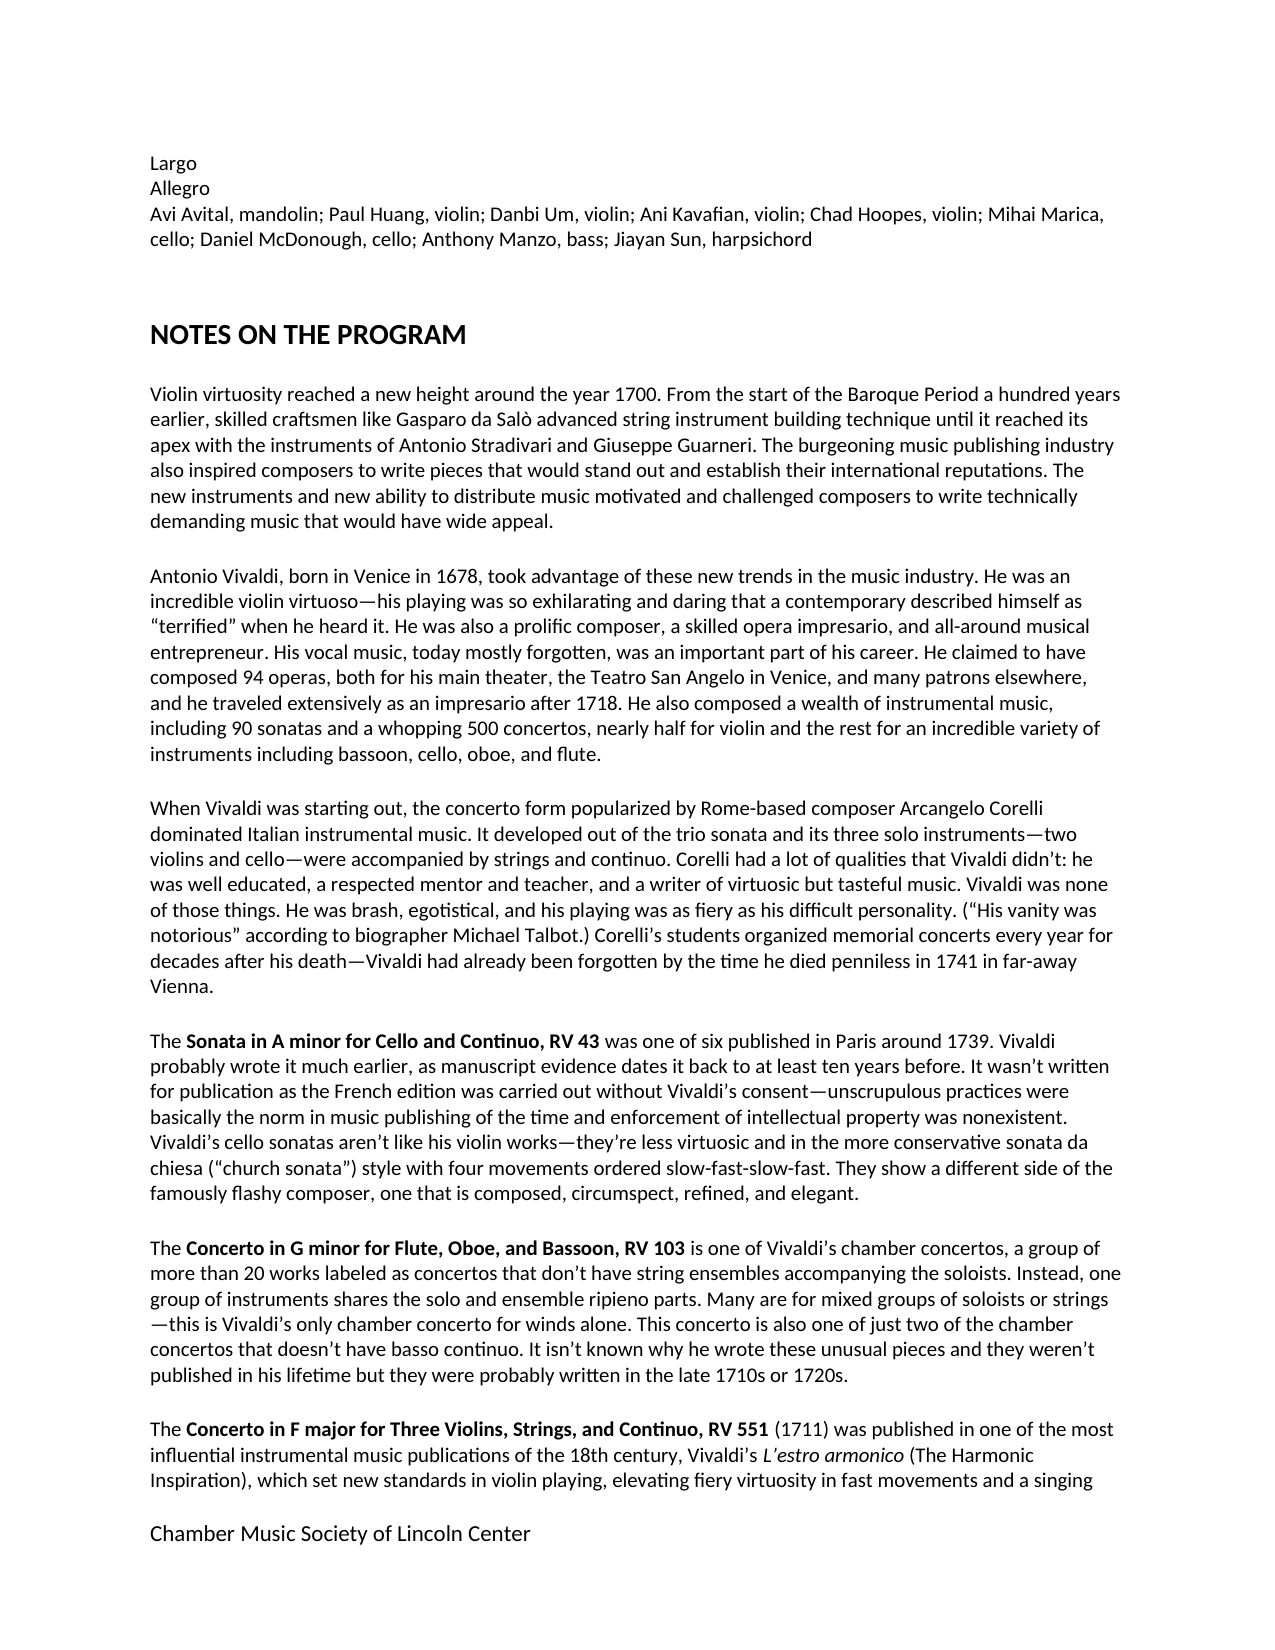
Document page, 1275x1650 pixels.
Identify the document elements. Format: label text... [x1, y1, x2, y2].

text When Vivaldi was starting out, the concerto form popularized by Rome-based composer Arcangelo Corelli dominated Italian instrumental music. It developed out of the trio sonata and its three solo instruments—two violins and cello—were accompanied by strings and continuo. Corelli had a lot of qualities that Vivaldi didn’t: he was well educated, a respected mentor and teacher, and a writer of virtuosic but tasteful music. Vivaldi was none of those things. He was brash, egotistical, and his playing was as fiery as his difficult personality. (“His vanity was notorious” according to biographer Michael Talbot.) Corelli’s students organized memorial concerts every year for decades after his death—Vivaldi had already been forgotten by the time he died penniless in 1741 in far-away Vienna. [150, 795, 1125, 999]
text Avi Avital, mandolin; Paul Huang, violin; Danbi Um, violin; Ani Kavafian, violin; Chad Hoopes, violin; Mihai Marica, cello; Daniel McDonough, cello; Anthony Manzo, bass; Jiayan Sun, harpsichord [150, 201, 1125, 252]
text Largo [150, 150, 1125, 175]
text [150, 1417, 1125, 1493]
text Violin virtuosity reached a new height around the year 1700. From the start of the Baroque Period a hundred years earlier, skilled craftsmen like Gasparo da Salò advanced string instrument building technique until it reached its apex with the instruments of Antonio Stradivari and Giuseppe Guarneri. The burgeoning music publishing industry also inspired composers to write pieces that would stand out and establish their international reputations. The new instruments and new ability to distribute music motivated and challenged composers to write technically demanding music that would have wide appeal. [150, 381, 1125, 534]
text The Sonata in A minor for Cello and Continuo, RV 43 was one of six published in Paris around 1739. Vivaldi probably wrote it much earlier, as manuscript evidence dates it back to at least ten years before. It wasn’t written for publication as the French edition was carried out without Vivaldi’s consent—unscrupulous practices were basically the norm in music publishing of the time and enforcement of intellectual property was nonexistent. Vivaldi’s cello sonatas aren’t like his violin works—they’re less virtuosic and in the more conservative sonata da chiesa (“church sonata”) style with four movements ordered slow-fast-slow-fast. They show a different side of the famously flashy composer, one that is composed, circumspect, refined, and elegant. [150, 1028, 1125, 1206]
text The Concerto in G minor for Flute, Oboe, and Bassoon, RV 103 is one of Vivaldi’s chamber concertos, a group of more than 20 works labeled as concertos that don’t have string ensembles accompanying the soloists. Instead, one group of instruments shares the solo and ensemble ripieno parts. Many are for mixed groups of soloists or strings—this is Vivaldi’s only chamber concerto for winds alone. This concerto is also one of just two of the chamber concertos that doesn’t have basso continuo. It isn’t known why he wrote these unusual pieces and they weren’t published in his lifetime but they were probably written in the late 1710s or 1720s. [150, 1235, 1125, 1387]
text Antonio Vivaldi, born in Venice in 1678, took advantage of these new trends in the music industry. He was an incredible violin virtuoso—his playing was so exhilarating and daring that a contemporary described himself as “terrified” when he heard it. He was also a prolific composer, a skilled opera impresario, and all-around musical entrepreneur. His vocal music, today mostly forgotten, was an important part of his career. He claimed to have composed 94 operas, both for his main theater, the Teatro San Angelo in Venice, and many patrons elsewhere, and he traveled extensively as an impresario after 1718. He also composed a wealth of instrumental music, including 90 sonatas and a whopping 500 concertos, nearly half for violin and the rest for an incredible variety of instruments including bassoon, cello, oboe, and flute. [150, 563, 1125, 766]
text NOTES ON THE PROGRAM [150, 281, 1125, 352]
text Allegro [150, 175, 1125, 201]
